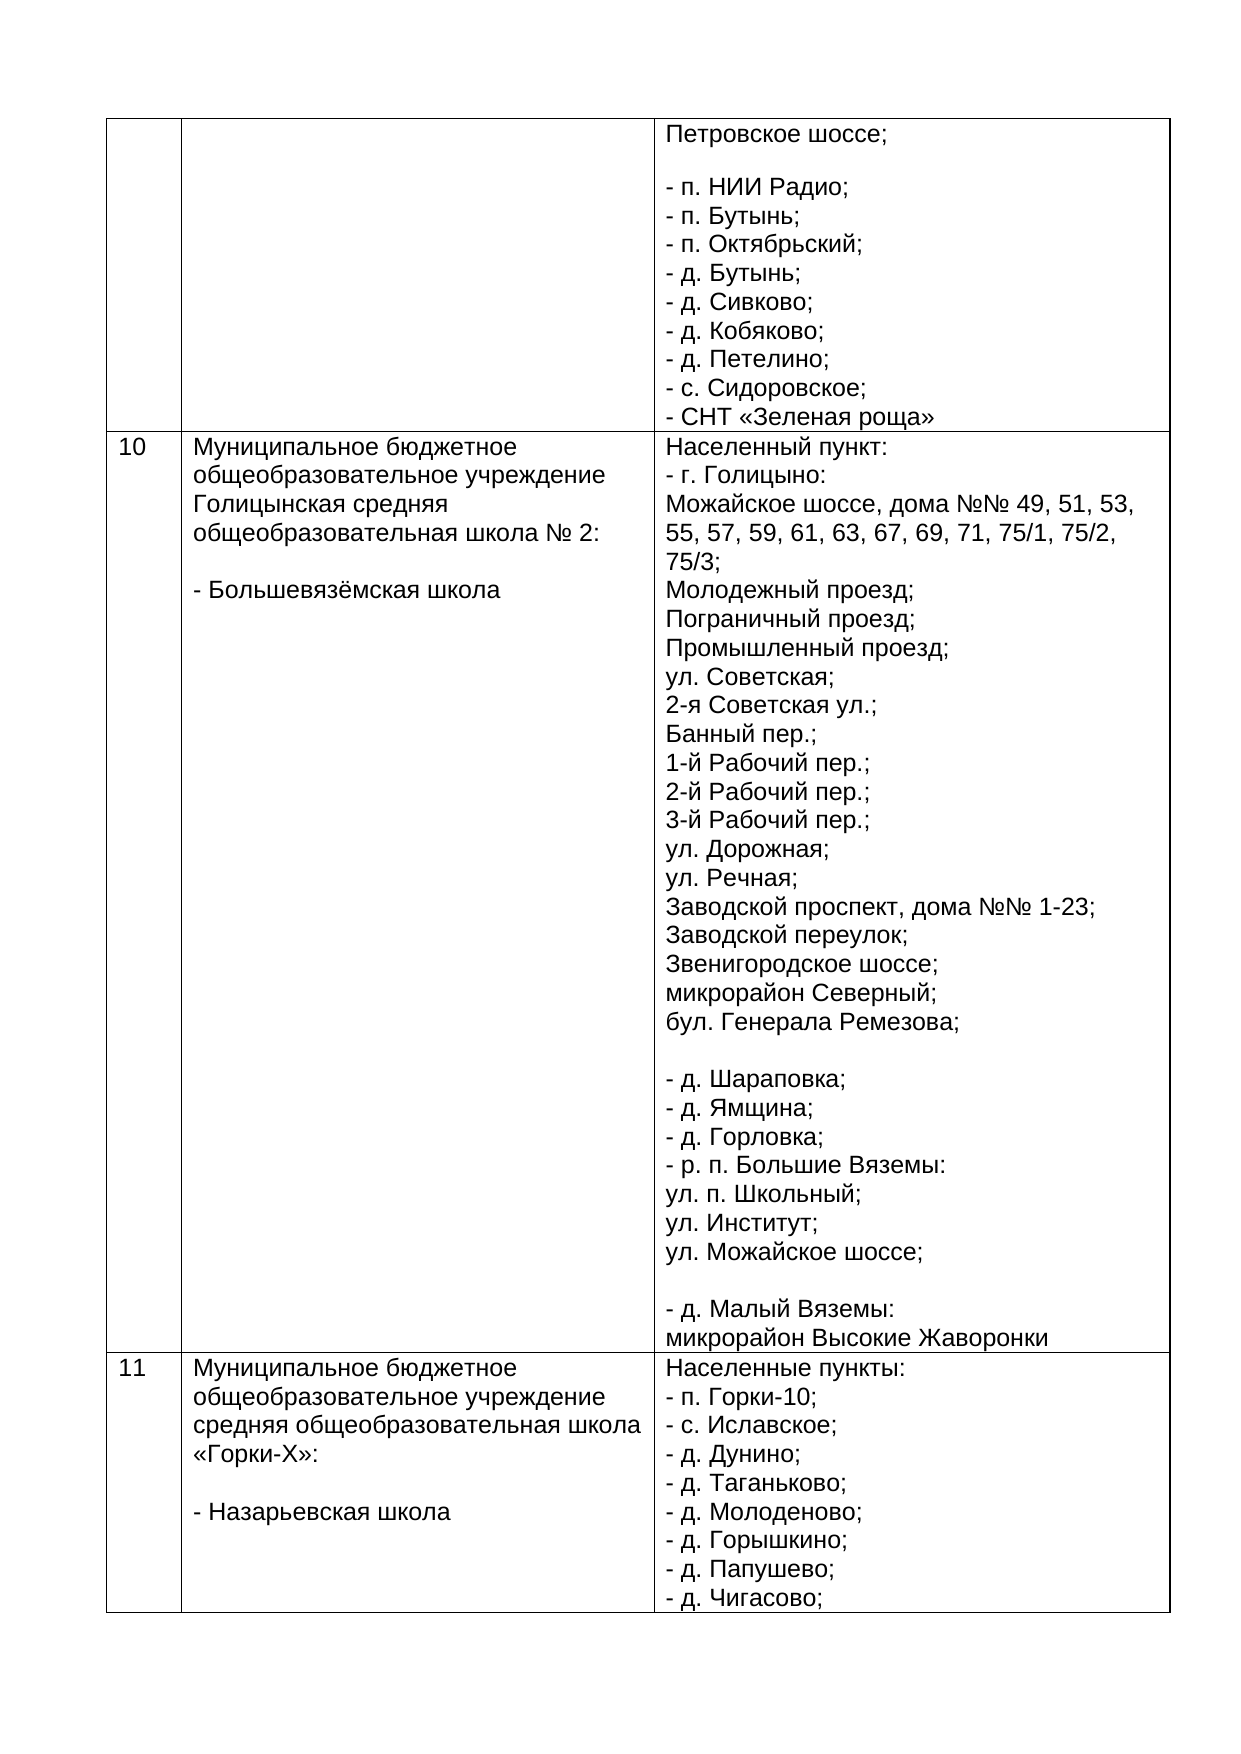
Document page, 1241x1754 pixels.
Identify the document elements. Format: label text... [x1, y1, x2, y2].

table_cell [655, 1353, 1169, 1612]
table_cell 9 [107, 119, 181, 431]
table_cell 10 [107, 432, 181, 1352]
table_cell 11 [107, 1353, 181, 1612]
table_cell Муниципальное бюджетное общеобразовательное учреждение Голицынская средняя общеобразовательная школа № 2: - Большевязёмская школа [182, 432, 654, 1352]
table_cell Населенный пункт: - г. Голицыно: Можайское шоссе, дома №№ 49, 51, 53, 55, 57, 59, 61, 63, 67, 69, 71, 75/1, 75/2, 75/3; Молодежный проезд; Пограничный проезд; Промышленный проезд; ул. Советская; 2-я Советская ул.; Банный пер.; 1-й Рабочий пер.; 2-й Рабочий пер.; 3-й Рабочий пер.; ул. Дорожная; ул. Речная; Заводской проспект, дома №№ 1-23; Заводской переулок; Звенигородское шоссе; микрорайон Северный; бул. Генерала Ремезова; - д. Шараповка; - д. Ямщина; - д. Горловка; - р. п. Большие Вяземы: ул. п. Школьный; ул. Институт; ул. Можайское шоссе; - д. Малый Вяземы: микрорайон Высокие Жаворонки [655, 432, 1169, 1352]
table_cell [182, 119, 654, 431]
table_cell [655, 119, 1169, 431]
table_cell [182, 1353, 654, 1612]
